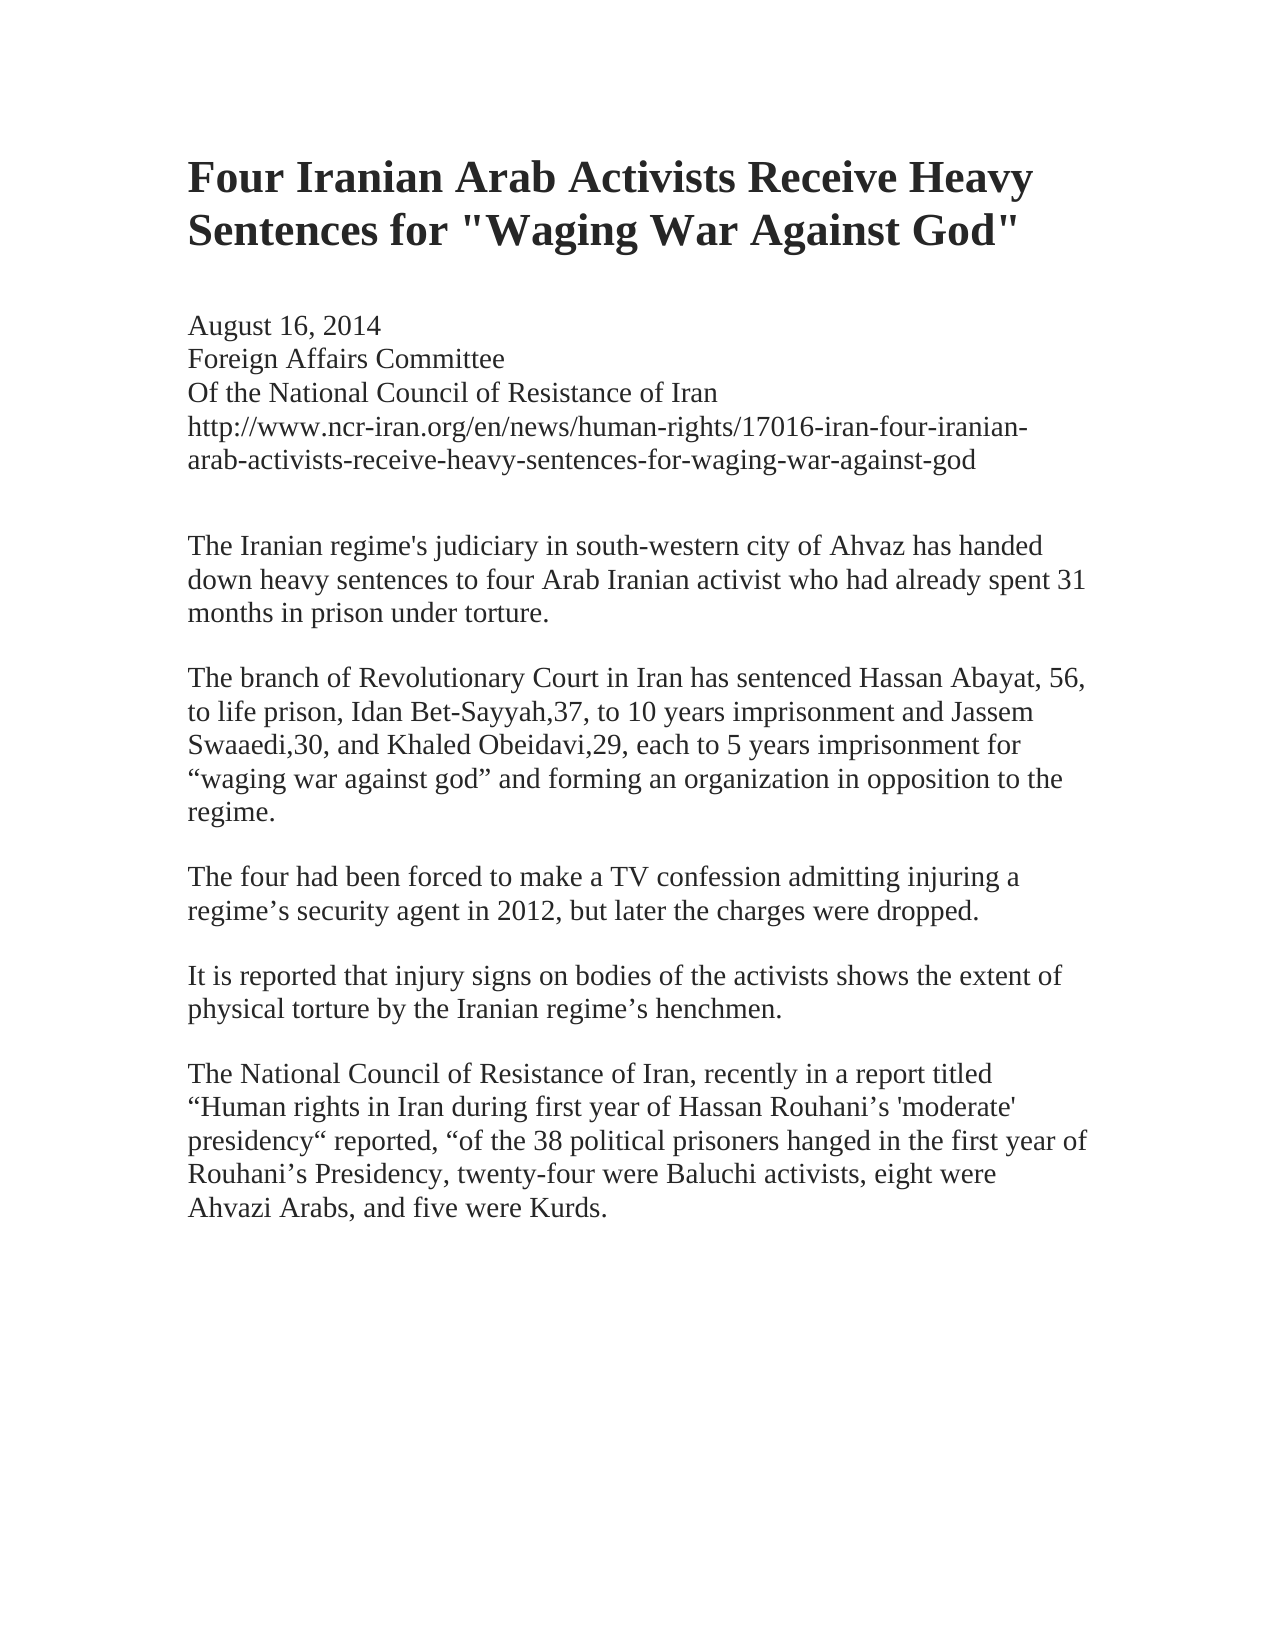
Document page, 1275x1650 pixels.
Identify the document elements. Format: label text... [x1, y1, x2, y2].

text Of the National Council of Resistance of Iran [187, 375, 1087, 409]
text The Iranian regime's judiciary in south-western city of Ahvaz has handed down heavy sentences to four Arab Iranian activist who had already spent 31 months in prison under torture. [187, 528, 1087, 629]
text Foreign Affairs Committee [187, 342, 1087, 375]
text The National Council of Resistance of Iran, recently in a report titled “Human rights in Iran during first year of Hassan Rouhani’s 'moderate' presidency“ reported, “of the 38 political prisoners hanged in the first year of Rouhani’s Presidency, twenty-four were Baluchi activists, eight were Ahvazi Arabs, and five were Kurds. [187, 1056, 1087, 1224]
text It is reported that injury signs on bodies of the activists shows the extent of physical torture by the Iranian regime’s henchmen. [187, 958, 1087, 1025]
text http://www.ncr-iran.org/en/news/human-rights/17016-iran-four-iranian-arab-activists-receive-heavy-sentences-for-waging-war-against-god [187, 409, 1087, 476]
text The branch of Revolutionary Court in Iran has sentenced Hassan Abayat, 56, to life prison, Idan Bet-Sayyah,37, to 10 years imprisonment and Jassem Swaaedi,30, and Khaled Obeidavi,29, each to 5 years imprisonment for “waging war against god” and forming an organization in opposition to the regime. [187, 660, 1087, 828]
text Four Iranian Arab Activists Receive Heavy Sentences for "Waging War Against God" [187, 150, 1087, 255]
text August 16, 2014 [187, 308, 1087, 342]
text The four had been forced to make a TV confession admitting injuring a regime’s security agent in 2012, but later the charges were dropped. [187, 859, 1087, 926]
